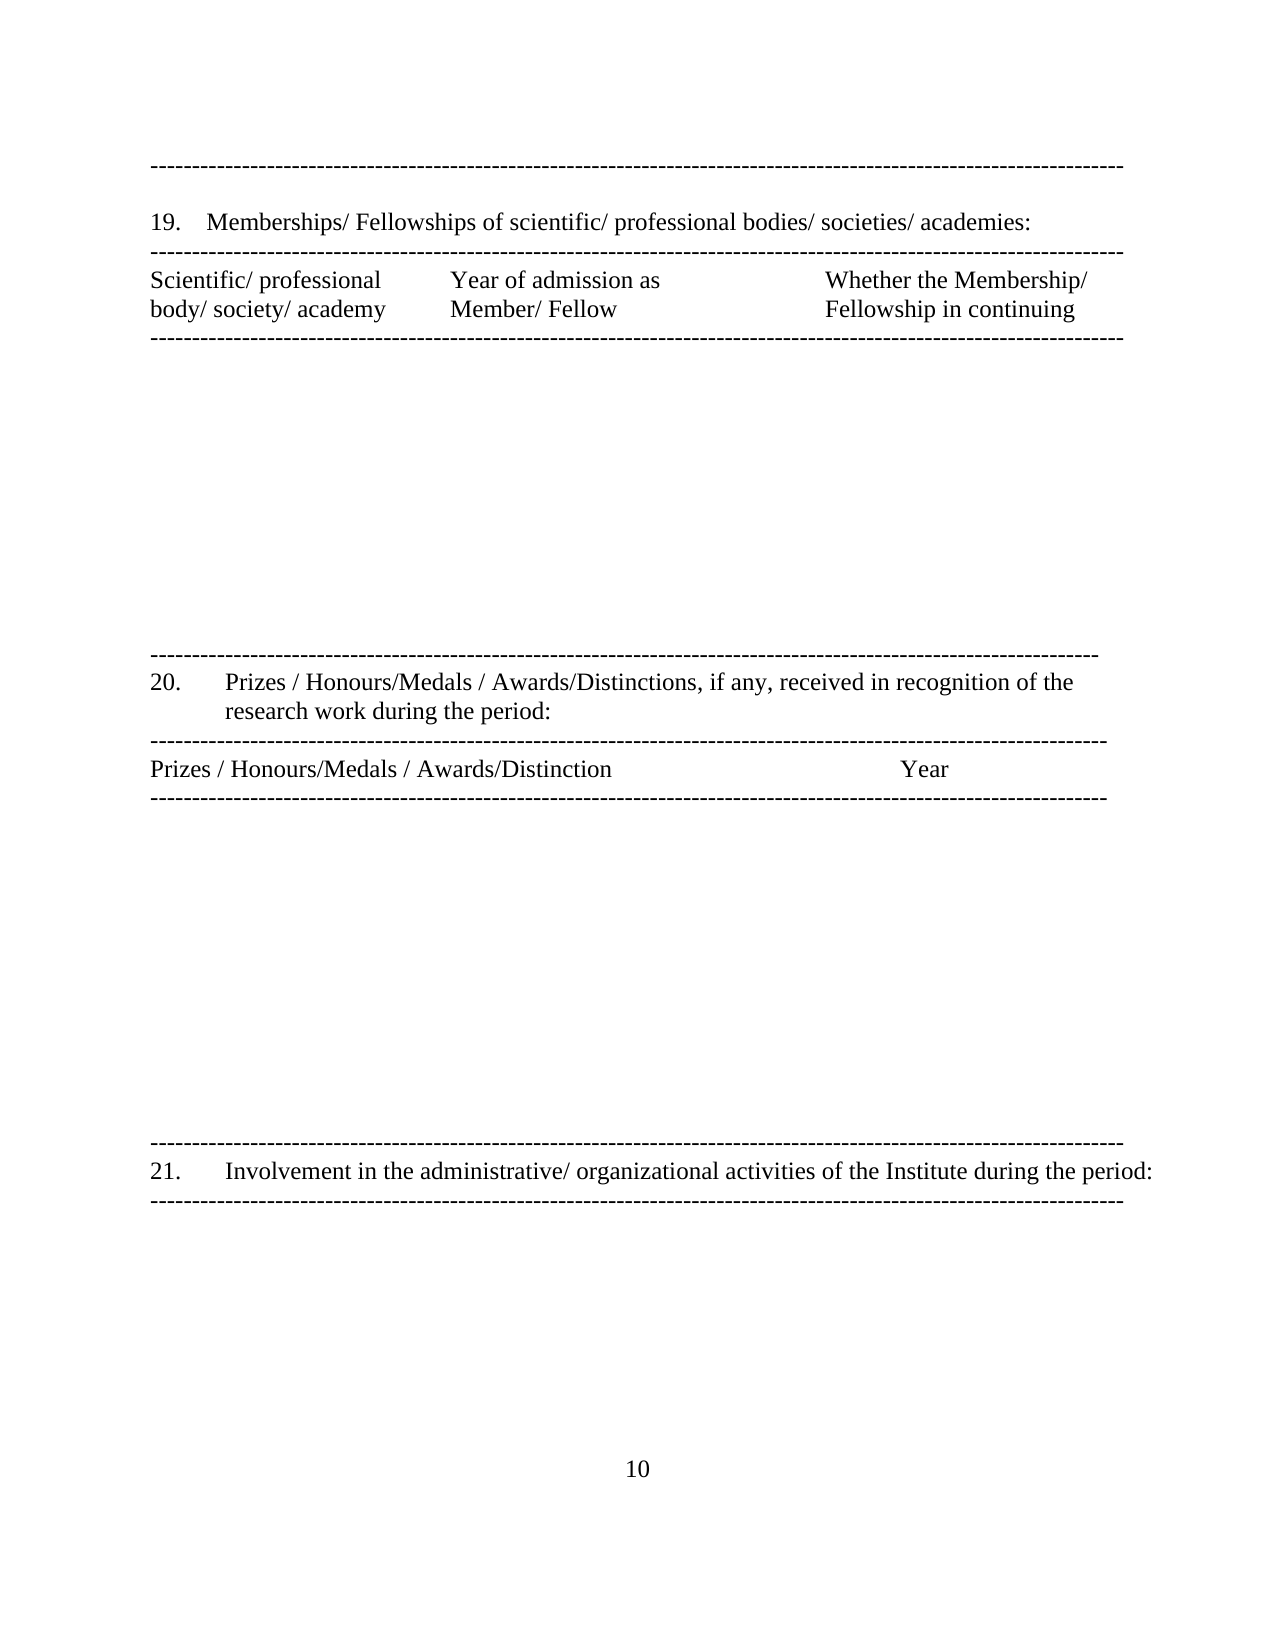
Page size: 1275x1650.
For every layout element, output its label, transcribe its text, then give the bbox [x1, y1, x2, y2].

text --------------------------------------------------------------------------------------------------------------------- [150, 1127, 1125, 1156]
text body/ society/ academy Member/ Fellow Fellowship in continuing [150, 294, 1125, 322]
text Scientific/ professional Year of admission as Whether the Membership/ [150, 265, 1125, 294]
text --------------------------------------------------------------------------------------------------------------------- [150, 1185, 1125, 1214]
text 21. Involvement in the administrative/ organizational activities of the Institute during the period: [150, 1156, 1172, 1185]
text 20. Prizes / Honours/Medals / Awards/Distinctions, if any, received in recognition of the research work during the period: [150, 667, 1125, 725]
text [150, 150, 1125, 179]
text ------------------------------------------------------------------------------------------------------------------ [150, 639, 1125, 667]
text --------------------------------------------------------------------------------------------------------------------- [150, 322, 1125, 351]
text Prizes / Honours/Medals / Awards/Distinction Year [150, 754, 1125, 782]
text --------------------------------------------------------------------------------------------------------------------- [150, 236, 1125, 265]
text 19. Memberships/ Fellowships of scientific/ professional bodies/ societies/ academies: [150, 207, 1125, 236]
text ------------------------------------------------------------------------------------------------------------------- [150, 725, 1125, 754]
text ------------------------------------------------------------------------------------------------------------------- [150, 782, 1125, 811]
